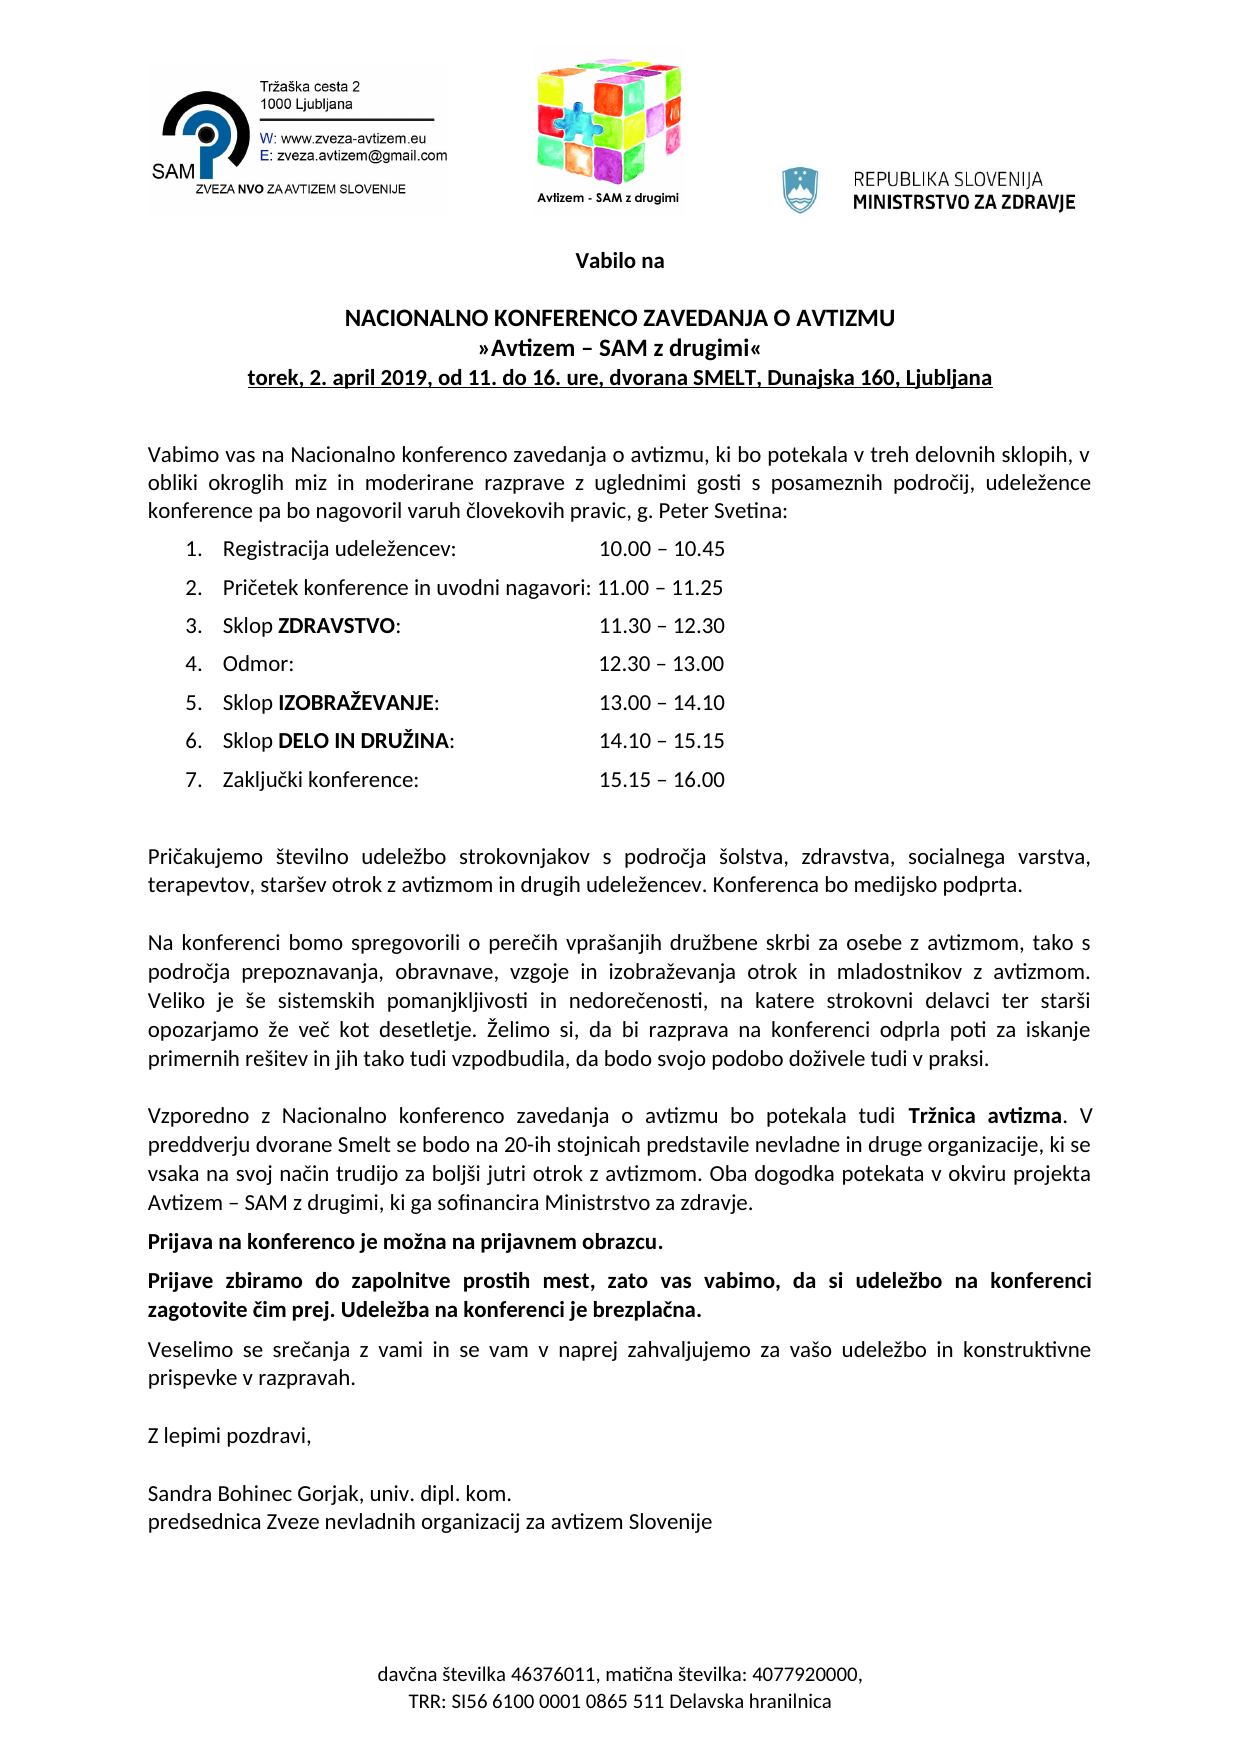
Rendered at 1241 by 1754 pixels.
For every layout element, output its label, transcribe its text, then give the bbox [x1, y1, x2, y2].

text NACIONALNO KONFERENCO ZAVEDANJA O AVTIZMU [148, 302, 1093, 332]
text Sandra Bohinec Gorjak, univ. dipl. kom. [148, 1479, 1093, 1507]
text Prijava na konferenco je možna na prijavnem obrazcu. [148, 1227, 1093, 1255]
text Veselimo se srečanja z vami in se vam v naprej zahvaljujemo za vašo udeležbo in konstruktivne prispevke v razpravah. [148, 1335, 1093, 1392]
text Pričakujemo številno udeležbo strokovnjakov s področja šolstva, zdravstva, socialnega varstva, terapevtov, staršev otrok z avtizmom in drugih udeležencev. Konferenca bo medijsko podprta. [148, 842, 1093, 899]
text torek, 2. april 2019, od 11. do 16. ure, dvorana SMELT, Dunajska 160, Ljubljana [148, 363, 1093, 391]
text »Avtizem – SAM z drugimi« [148, 332, 1093, 363]
picture [769, 157, 1090, 218]
picture [533, 44, 687, 218]
text Na konferenci bomo spregovorili o perečih vprašanjih družbene skrbi za osebe z avtizmom, tako s področja prepoznavanja, obravnave, vzgoje in izobraževanja otrok in mladostnikov z avtizmom. Veliko je še sistemskih pomanjkljivosti in nedorečenosti, na katere strokovni delavci ter starši opozarjamo že več kot desetletje. Želimo si, da bi razprava na konferenci odprla poti za iskanje primernih rešitev in jih tako tudi vzpodbudila, da bodo svojo podobo doživele tudi v praksi. [148, 928, 1093, 1072]
list Sklop IZOBRAŽEVANJE: 13.00 – 14.10 [185, 688, 1093, 716]
list Pričetek konference in uvodni nagavori: 11.00 – 11.25 [185, 573, 1093, 601]
list Odmor: 12.30 – 13.00 [185, 649, 1093, 678]
list Sklop DELO IN DRUŽINA: 14.10 – 15.15 [185, 726, 1093, 754]
picture [147, 64, 451, 218]
text Vabimo vas na Nacionalno konferenco zavedanja o avtizmu, ki bo potekala v treh delovnih sklopih, v obliki okroglih miz in moderirane razprave z uglednimi gosti s posameznih področij, udeležence konference pa bo nagovoril varuh človekovih pravic, g. Peter Svetina: [148, 440, 1093, 524]
text predsednica Zveze nevladnih organizacij za avtizem Slovenije [148, 1507, 1093, 1535]
list Registracija udeležencev: 10.00 – 10.45 [185, 534, 1093, 562]
list Sklop ZDRAVSTVO: 11.30 – 12.30 [185, 611, 1093, 639]
list Zaključki konference: 15.15 – 16.00 [185, 765, 1093, 793]
text Vzporedno z Nacionalno konferenco zavedanja o avtizmu bo potekala tudi Tržnica avtizma. V preddverju dvorane Smelt se bodo na 20-ih stojnicah predstavile nevladne in druge organizacije, ki se vsaka na svoj način trudijo za boljši jutri otrok z avtizmom. Oba dogodka potekata v okviru projekta Avtizem – SAM z drugimi, ki ga sofinancira Ministrstvo za zdravje. [148, 1101, 1093, 1216]
text Vabilo na [148, 246, 1093, 274]
text Z lepimi pozdravi, [148, 1421, 1093, 1449]
text Prijave zbiramo do zapolnitve prostih mest, zato vas vabimo, da si udeležbo na konferenci zagotovite čim prej. Udeležba na konferenci je brezplačna. [148, 1267, 1093, 1323]
